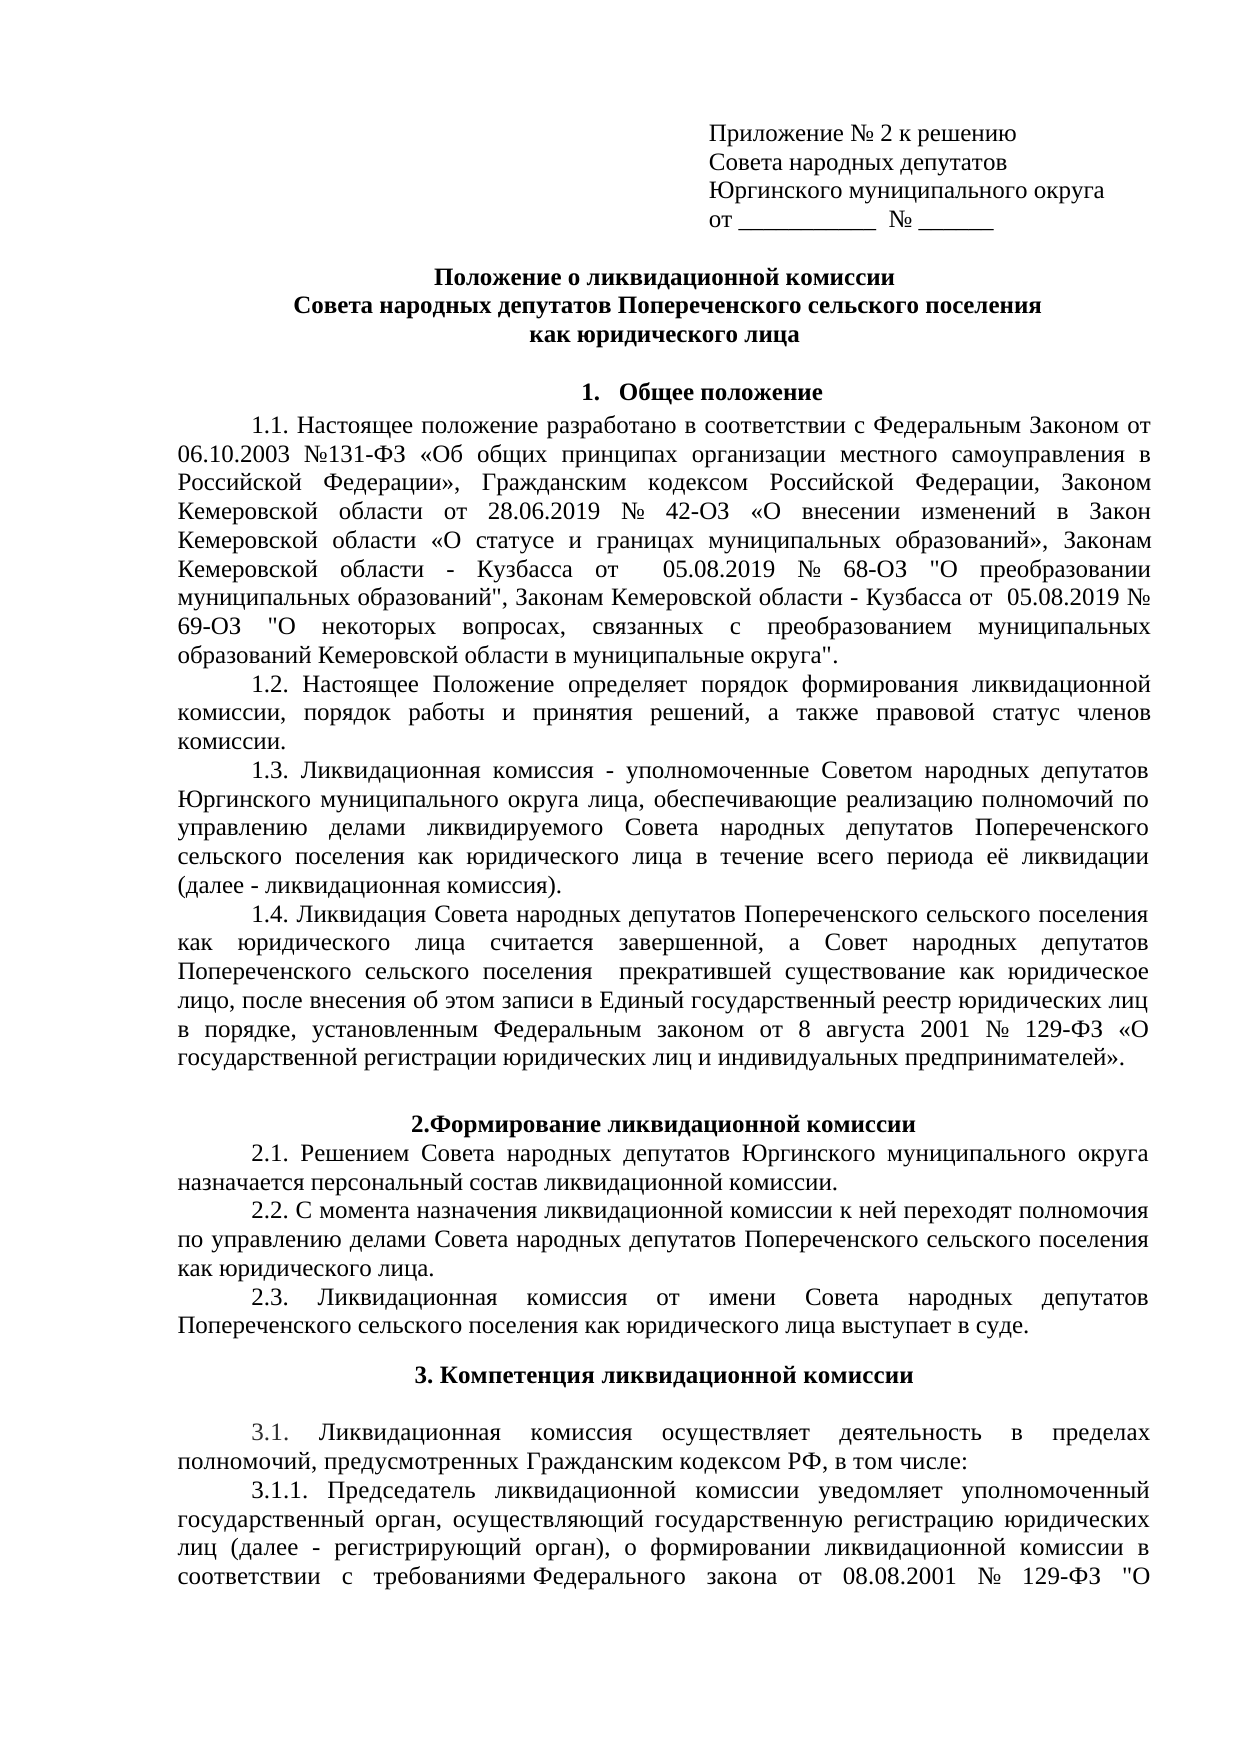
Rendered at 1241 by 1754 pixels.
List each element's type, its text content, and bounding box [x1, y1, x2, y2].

text 3.1. Ликвидационная комиссия осуществляет деятельность в пределах полномочий, предусмотренных Гражданским кодексом РФ, в том числе: [177, 1417, 1152, 1475]
text Юргинского муниципального округа [177, 176, 1152, 204]
text 1.2. Настоящее Положение определяет порядок формирования ликвидационной комиссии, порядок работы и принятия решений, а также правовой статус членов комиссии. [177, 669, 1152, 755]
text Совета народных депутатов Попереченского сельского поселения [177, 291, 1152, 319]
text от ___________ № ______ [177, 204, 1152, 233]
text 2.2. С момента назначения ликвидационной комиссии к ней переходят полномочия по управлению делами Совета народных депутатов Попереченского сельского поселения как юридического лица. [177, 1195, 1149, 1282]
text 1.3. Ликвидационная комиссия - уполномоченные Советом народных депутатов Юргинского муниципального округа лица, обеспечивающие реализацию полномочий по управлению делами ликвидируемого Совета народных депутатов Попереченского сельского поселения как юридического лица в течение всего периода её ликвидации (далее - ликвидационная комиссия). [177, 755, 1149, 899]
list 1.1. Настоящее положение разработано в соответствии с Федеральным Законом от 06.10.2003 №131-ФЗ «Об общих принципах организации местного самоуправления в Российской Федерации», Гражданским кодексом Российской Федерации, Законом Кемеровской области от 28.06.2019 № 42-ОЗ «О внесении изменений в Закон Кемеровской области «О статусе и границах муниципальных образований», Законам Кемеровской области - Кузбасса от 05.08.2019 № 68-ОЗ "О преобразовании муниципальных образований", Законам Кемеровской области - Кузбасса от 05.08.2019 № 69-ОЗ "О некоторых вопросах, связанных с преобразованием муниципальных образований Кемеровской области в муниципальные округа". [177, 410, 1152, 669]
text Положение о ликвидационной комиссии [177, 262, 1152, 291]
text как юридического лица [177, 319, 1152, 348]
list Общее положение [252, 377, 1152, 406]
text 1.4. Ликвидация Совета народных депутатов Попереченского сельского поселения как юридического лица считается завершенной, а Совет народных депутатов Попереченского сельского поселения прекратившей существование как юридическое лицо, после внесения об этом записи в Единый государственный реестр юридических лиц в порядке, установленным Федеральным законом от 8 августа 2001 № 129-ФЗ «О государственной регистрации юридических лиц и индивидуальных предпринимателей». [177, 899, 1149, 1071]
subtitle 3. Компетенция ликвидационной комиссии [177, 1360, 1152, 1389]
text Приложение № 2 к решению [177, 118, 1152, 147]
text Совета народных депутатов [177, 147, 1152, 176]
text 2.3. Ликвидационная комиссия от имени Совета народных депутатов Попереченского сельского поселения как юридического лица выступает в суде. [177, 1282, 1149, 1339]
text 2.1. Решением Совета народных депутатов Юргинского муниципального округа назначается персональный состав ликвидационной комиссии. [177, 1138, 1149, 1195]
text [177, 1475, 1152, 1590]
text 2.Формирование ликвидационной комиссии [177, 1109, 1149, 1138]
